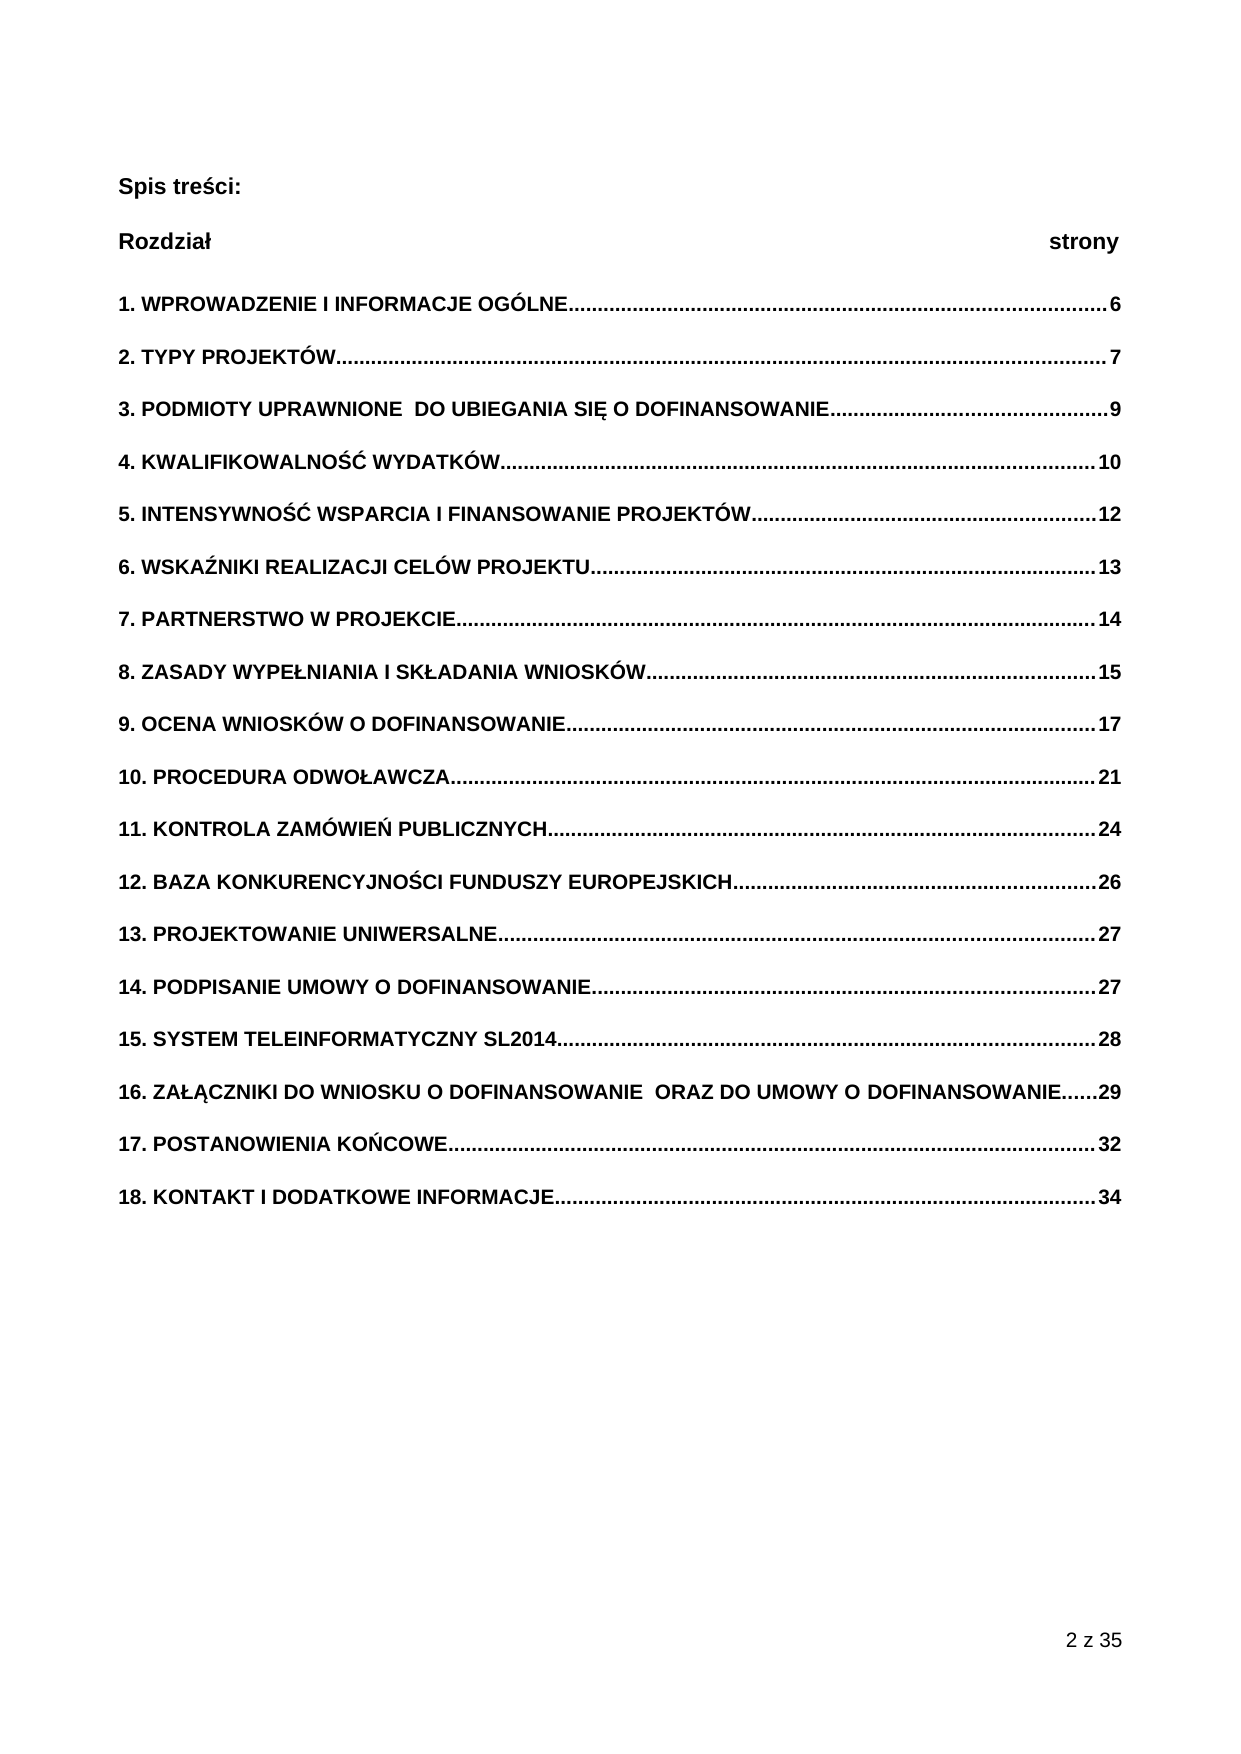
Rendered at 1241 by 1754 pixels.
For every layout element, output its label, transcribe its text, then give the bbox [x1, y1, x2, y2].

text 18. KONTAKT I DODATKOWE INFORMACJE 34 [118, 1185, 1122, 1209]
text 6. WSKAŹNIKI REALIZACJI CELÓW PROJEKTU 13 [118, 555, 1122, 579]
text 1. WPROWADZENIE I INFORMACJE OGÓLNE 6 [118, 292, 1122, 316]
subtitle Rozdział strony [118, 228, 1122, 254]
text 5. INTENSYWNOŚĆ WSPARCIA I FINANSOWANIE PROJEKTÓW 12 [118, 502, 1122, 526]
text 2. TYPY PROJEKTÓW 7 [118, 345, 1122, 369]
text 16. ZAŁĄCZNIKI DO WNIOSKU O DOFINANSOWANIE ORAZ DO UMOWY O DOFINANSOWANIE 29 [118, 1080, 1122, 1104]
text 7. PARTNERSTWO W PROJEKCIE 14 [118, 607, 1122, 631]
text 10. PROCEDURA ODWOŁAWCZA 21 [118, 765, 1122, 789]
text 17. POSTANOWIENIA KOŃCOWE 32 [118, 1132, 1122, 1156]
text 13. PROJEKTOWANIE UNIWERSALNE 27 [118, 922, 1122, 946]
text 14. PODPISANIE UMOWY O DOFINANSOWANIE 27 [118, 975, 1122, 999]
text 9. OCENA WNIOSKÓW O DOFINANSOWANIE 17 [118, 712, 1122, 736]
text 8. ZASADY WYPEŁNIANIA I SKŁADANIA WNIOSKÓW 15 [118, 660, 1122, 684]
text 11. KONTROLA ZAMÓWIEŃ PUBLICZNYCH 24 [118, 817, 1122, 841]
text Spis treści: [118, 173, 1122, 199]
text 3. PODMIOTY UPRAWNIONE DO UBIEGANIA SIĘ O DOFINANSOWANIE 9 [118, 397, 1122, 421]
text 15. SYSTEM TELEINFORMATYCZNY SL2014 28 [118, 1027, 1122, 1051]
text 12. BAZA KONKURENCYJNOŚCI FUNDUSZY EUROPEJSKICH 26 [118, 870, 1122, 894]
text 4. KWALIFIKOWALNOŚĆ WYDATKÓW 10 [118, 450, 1122, 474]
